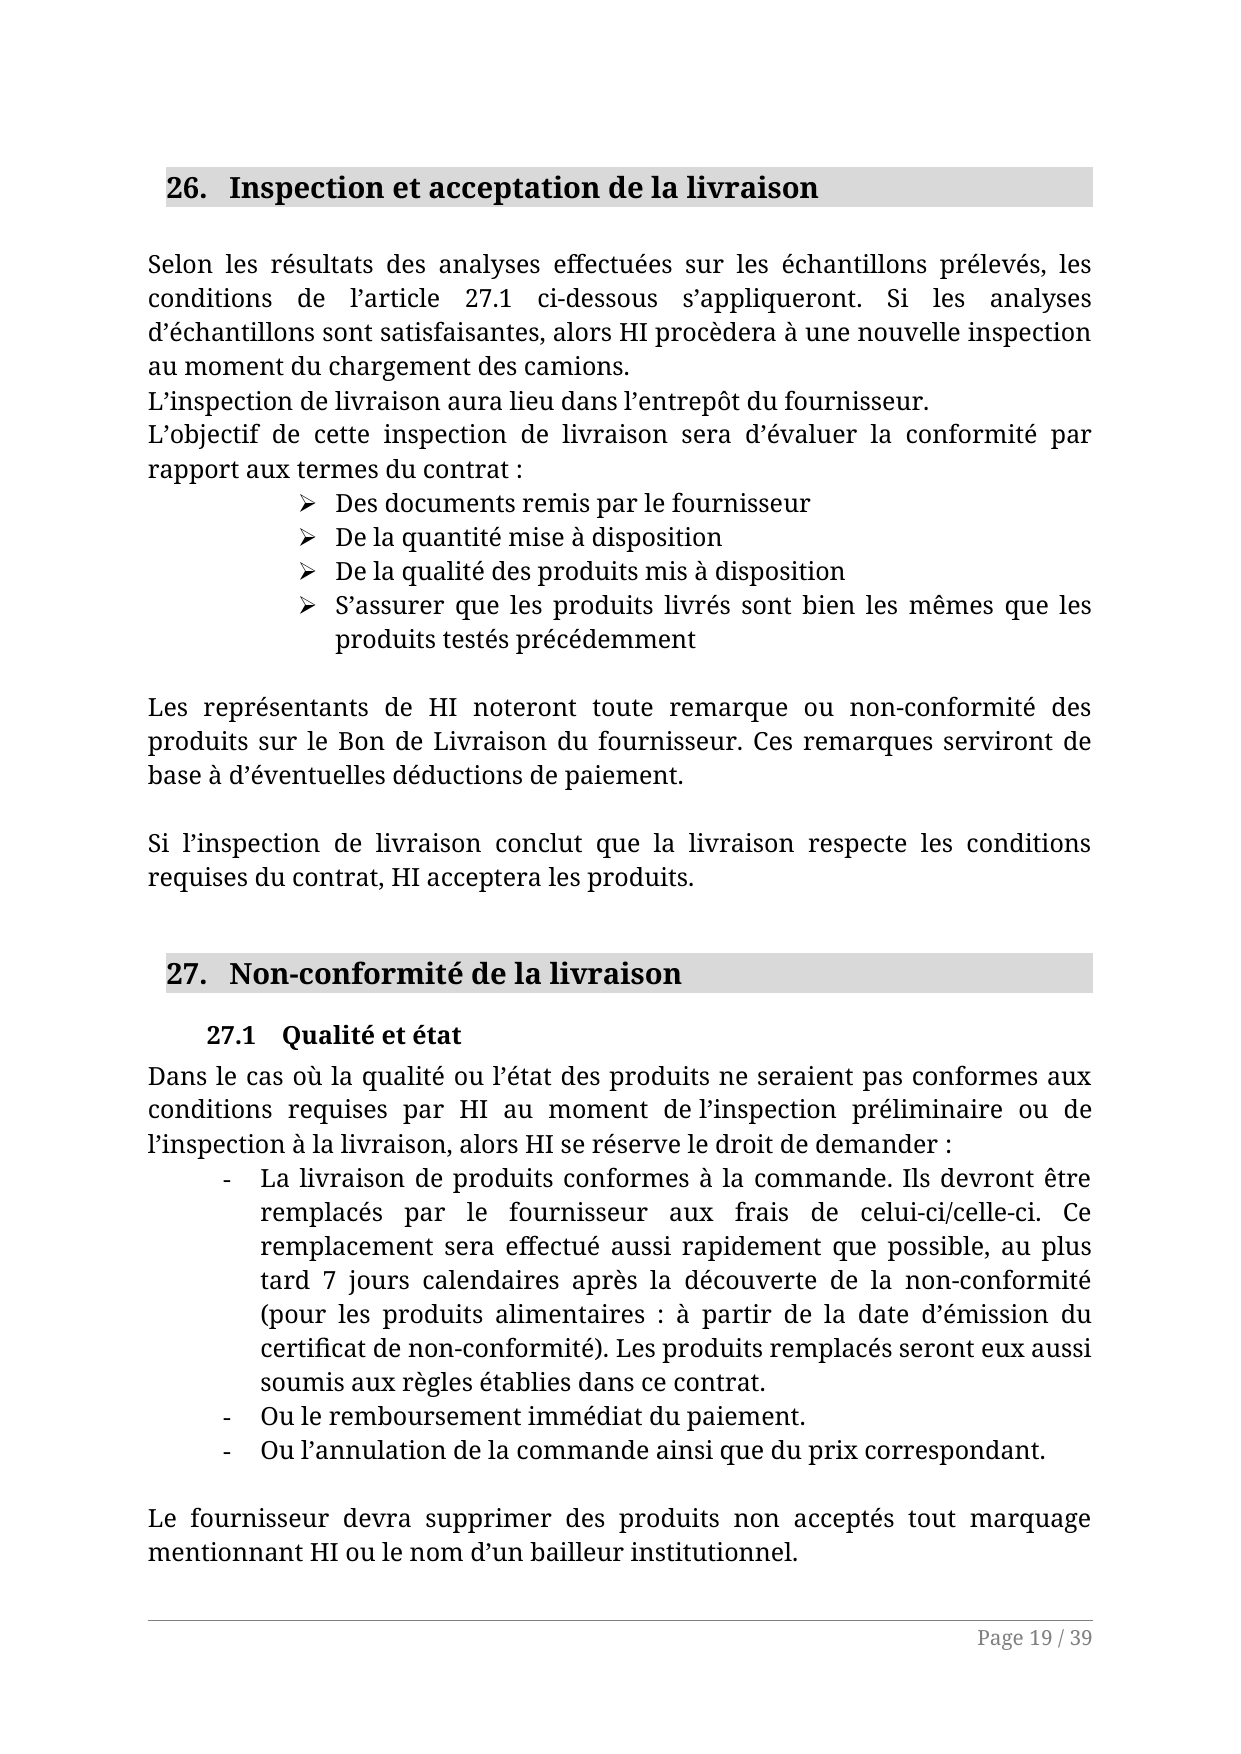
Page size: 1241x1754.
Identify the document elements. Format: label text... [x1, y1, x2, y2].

list De la qualité des produits mis à disposition [298, 553, 1093, 587]
list Des documents remis par le fournisseur [298, 485, 1093, 519]
list Ou le remboursement immédiat du paiement. [223, 1399, 1093, 1433]
list De la quantité mise à disposition [298, 519, 1093, 553]
list Ou l’annulation de la commande ainsi que du prix correspondant. [223, 1433, 1093, 1467]
text Les représentants de HI noteront toute remarque ou non-conformité des produits sur le Bon de Livraison du fournisseur. Ces remarques serviront de base à d’éventuelles déductions de paiement. [148, 690, 1093, 792]
text Le fournisseur devra supprimer des produits non acceptés tout marquage mentionnant HI ou le nom d’un bailleur institutionnel. [148, 1501, 1093, 1569]
subtitle Qualité et état [207, 1018, 1093, 1052]
list S’assurer que les produits livrés sont bien les mêmes que les produits testés précédemment [298, 587, 1093, 656]
subtitle Non-conformité de la livraison [166, 953, 1093, 993]
subtitle Inspection et acceptation de la livraison [166, 167, 1093, 207]
list La livraison de produits conformes à la commande. Ils devront être remplacés par le fournisseur aux frais de celui-ci/celle-ci. Ce remplacement sera effectué aussi rapidement que possible, au plus tard 7 jours calendaires après la découverte de la non-conformité (pour les produits alimentaires : à partir de la date d’émission du certificat de non-conformité). Les produits remplacés seront eux aussi soumis aux règles établies dans ce contrat. [223, 1160, 1093, 1399]
text L’objectif de cette inspection de livraison sera d’évaluer la conformité par rapport aux termes du contrat : [148, 417, 1093, 485]
text Selon les résultats des analyses effectuées sur les échantillons prélevés, les conditions de l’article 27.1 ci-dessous s’appliqueront. Si les analyses d’échantillons sont satisfaisantes, alors HI procèdera à une nouvelle inspection au moment du chargement des camions. [148, 247, 1093, 383]
text Dans le cas où la qualité ou l’état des produits ne seraient pas conformes aux conditions requises par HI au moment de l’inspection préliminaire ou de l’inspection à la livraison, alors HI se réserve le droit de demander : [148, 1058, 1093, 1160]
text Si l’inspection de livraison conclut que la livraison respecte les conditions requises du contrat, HI acceptera les produits. [148, 826, 1093, 894]
text L’inspection de livraison aura lieu dans l’entrepôt du fournisseur. [148, 383, 1093, 417]
